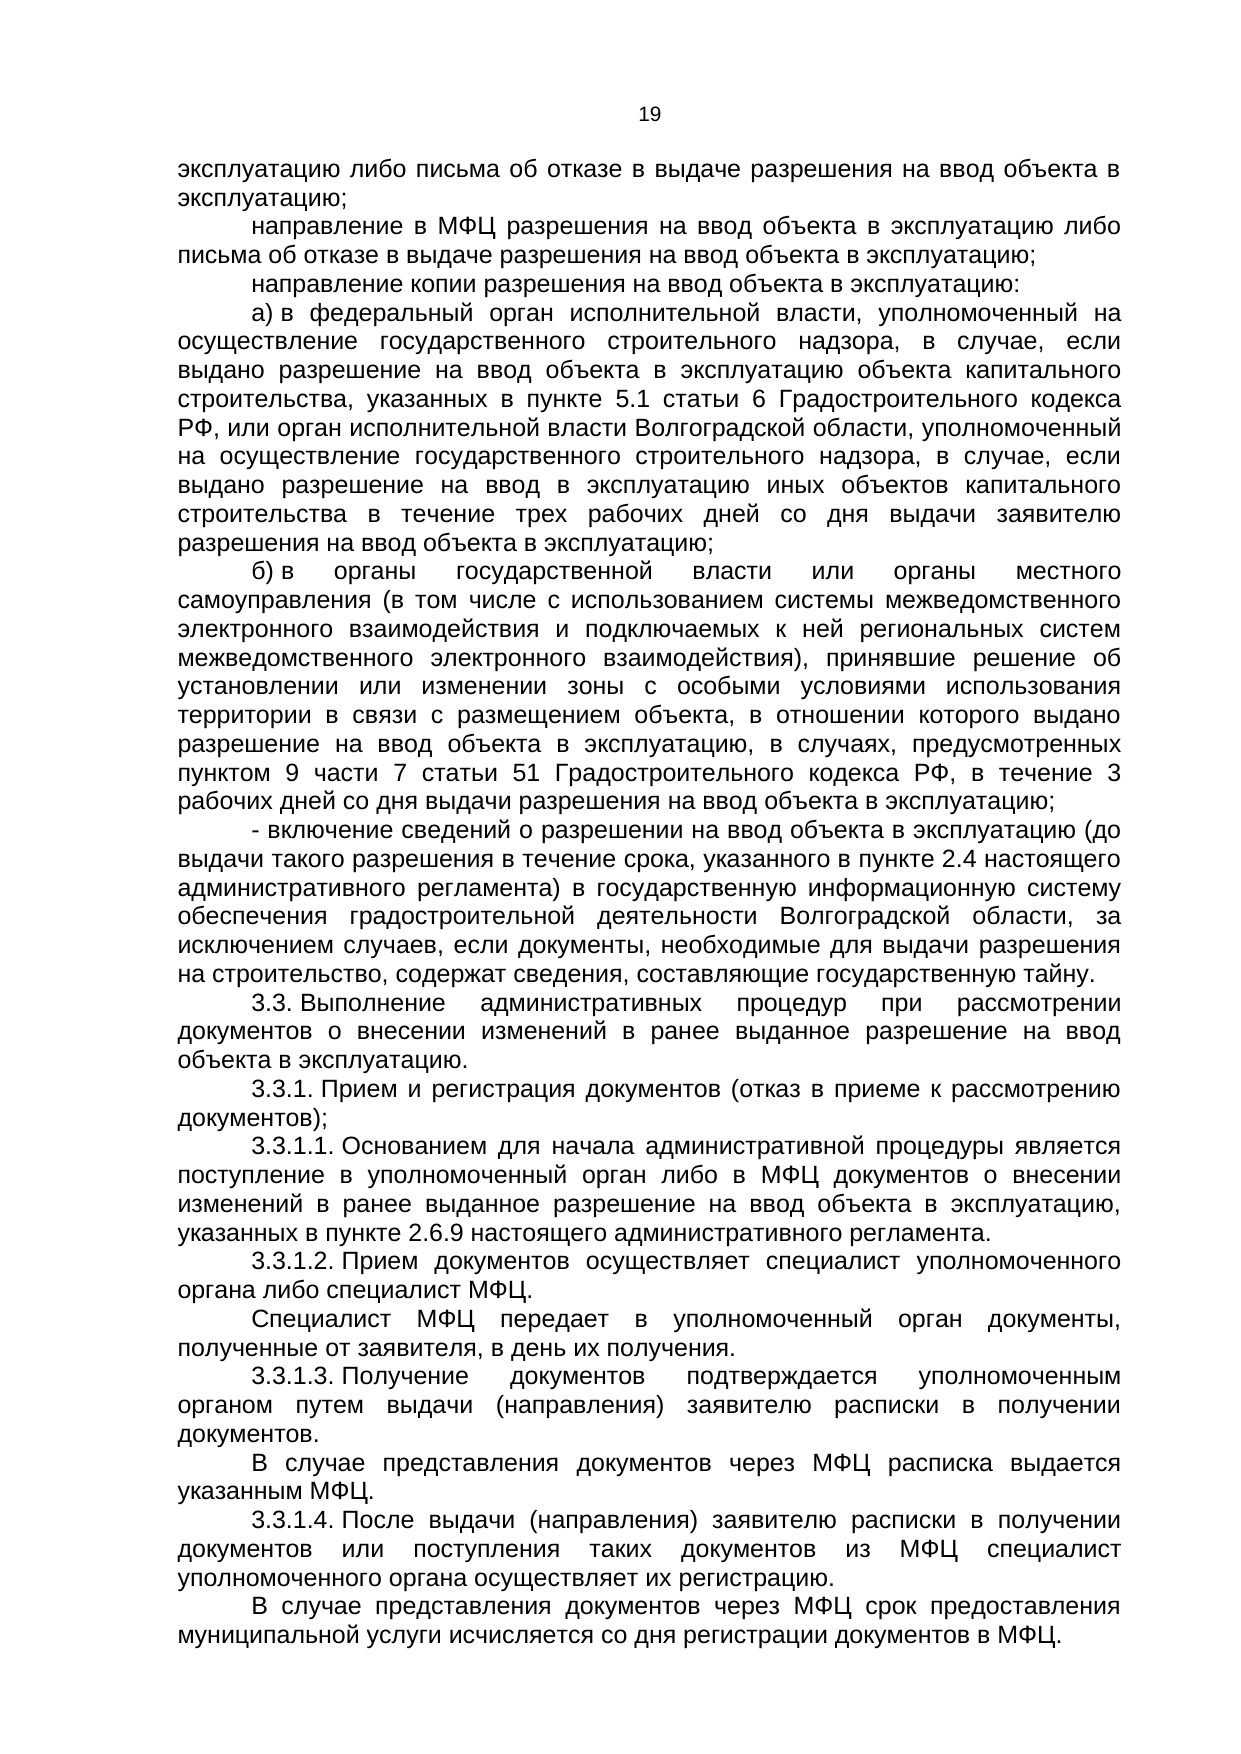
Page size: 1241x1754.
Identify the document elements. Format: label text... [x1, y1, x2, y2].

text а) в федеральный орган исполнительной власти, уполномоченный на осуществление государственного строительного надзора, в случае, если выдано разрешение на ввод объекта в эксплуатацию объекта капитального строительства, указанных в пункте 5.1 статьи 6 Градостроительного кодекса РФ, или орган исполнительной власти Волгоградской области, уполномоченный на осуществление государственного строительного надзора, в случае, если выдано разрешение на ввод в эксплуатацию иных объектов капитального строительства в течение трех рабочих дней со дня выдачи заявителю разрешения на ввод объекта в эксплуатацию; [177, 298, 1122, 556]
text б) в органы государственной власти или органы местного самоуправления (в том числе с использованием системы межведомственного электронного взаимодействия и подключаемых к ней региональных систем межведомственного электронного взаимодействия), принявшие решение об установлении или изменении зоны с особыми условиями использования территории в связи с размещением объекта, в отношении которого выдано разрешение на ввод объекта в эксплуатацию, в случаях, предусмотренных пунктом 9 части 7 статьи 51 Градостроительного кодекса РФ, в течение 3 рабочих дней со дня выдачи разрешения на ввод объекта в эксплуатацию; [177, 556, 1122, 815]
text направление копии разрешения на ввод объекта в эксплуатацию: [177, 269, 1122, 298]
text 3.3.1. Прием и регистрация документов (отказ в приеме к рассмотрению документов); [177, 1074, 1122, 1131]
text Специалист МФЦ передает в уполномоченный орган документы, полученные от заявителя, в день их получения. [177, 1304, 1122, 1361]
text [177, 154, 1122, 211]
text 3.3.1.1. Основанием для начала административной процедуры является поступление в уполномоченный орган либо в МФЦ документов о внесении изменений в ранее выданное разрешение на ввод объекта в эксплуатацию, указанных в пункте 2.6.9 настоящего административного регламента. [177, 1131, 1122, 1246]
text направление в МФЦ разрешения на ввод объекта в эксплуатацию либо письма об отказе в выдаче разрешения на ввод объекта в эксплуатацию; [177, 211, 1122, 269]
text В случае представления документов через МФЦ срок предоставления муниципальной услуги исчисляется со дня регистрации документов в МФЦ. [177, 1591, 1122, 1649]
text 3.3.1.3. Получение документов подтверждается уполномоченным органом путем выдачи (направления) заявителю расписки в получении документов. [177, 1361, 1122, 1448]
text 3.3. Выполнение административных процедур при рассмотрении документов о внесении изменений в ранее выданное разрешение на ввод объекта в эксплуатацию. [177, 988, 1122, 1074]
text - включение сведений о разрешении на ввод объекта в эксплуатацию (до выдачи такого разрешения в течение срока, указанного в пункте 2.4 настоящего административного регламента) в государственную информационную систему обеспечения градостроительной деятельности Волгоградской области, за исключением случаев, если документы, необходимые для выдачи разрешения на строительство, содержат сведения, составляющие государственную тайну. [177, 815, 1122, 988]
text 3.3.1.2. Прием документов осуществляет специалист уполномоченного органа либо специалист МФЦ. [177, 1246, 1122, 1304]
text 3.3.1.4. После выдачи (направления) заявителю расписки в получении документов или поступления таких документов из МФЦ специалист уполномоченного органа осуществляет их регистрацию. [177, 1505, 1122, 1591]
text В случае представления документов через МФЦ расписка выдается указанным МФЦ. [177, 1448, 1122, 1505]
